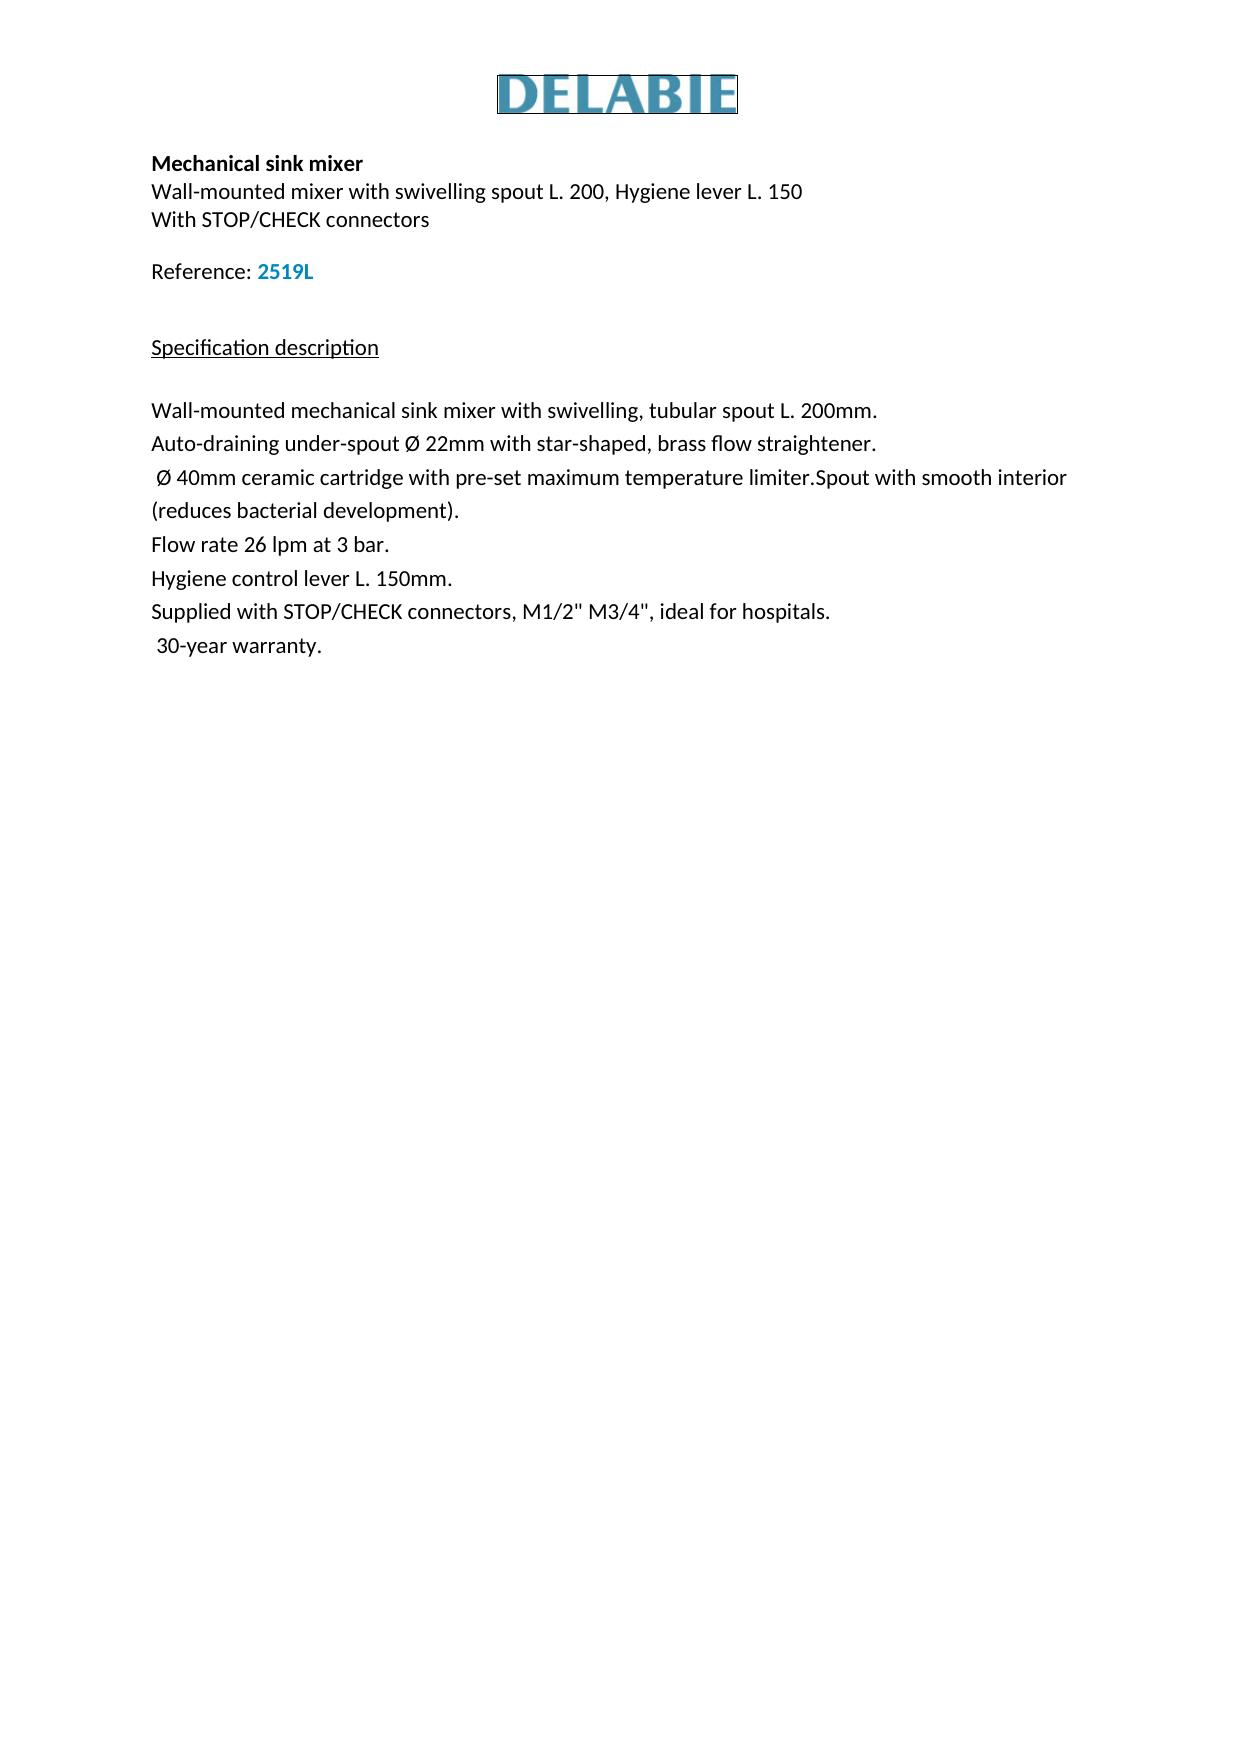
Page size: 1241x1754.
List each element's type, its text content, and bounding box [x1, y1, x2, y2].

text Supplied with STOP/CHECK connectors, M1/2" M3/4", ideal for hospitals. [151, 597, 1084, 625]
picture [498, 76, 737, 113]
text Flow rate 26 lpm at 3 bar. [151, 530, 1084, 558]
text Ø 40mm ceramic cartridge with pre-set maximum temperature limiter.Spout with smooth interior (reduces bacterial development). [151, 463, 1084, 525]
text Wall-mounted mixer with swivelling spout L. 200, Hygiene lever L. 150 [151, 177, 1084, 205]
text Reference: 2519L [151, 257, 1084, 285]
text 30-year warranty. [151, 631, 1084, 659]
text Specification description [151, 333, 1084, 361]
text With STOP/CHECK connectors [151, 205, 1084, 233]
text Wall-mounted mechanical sink mixer with swivelling, tubular spout L. 200mm. [151, 396, 1084, 424]
text Hygiene control lever L. 150mm. [151, 564, 1084, 592]
text Auto-draining under-spout Ø 22mm with star-shaped, brass flow straightener. [151, 429, 1084, 458]
text Mechanical sink mixer [151, 149, 1084, 177]
